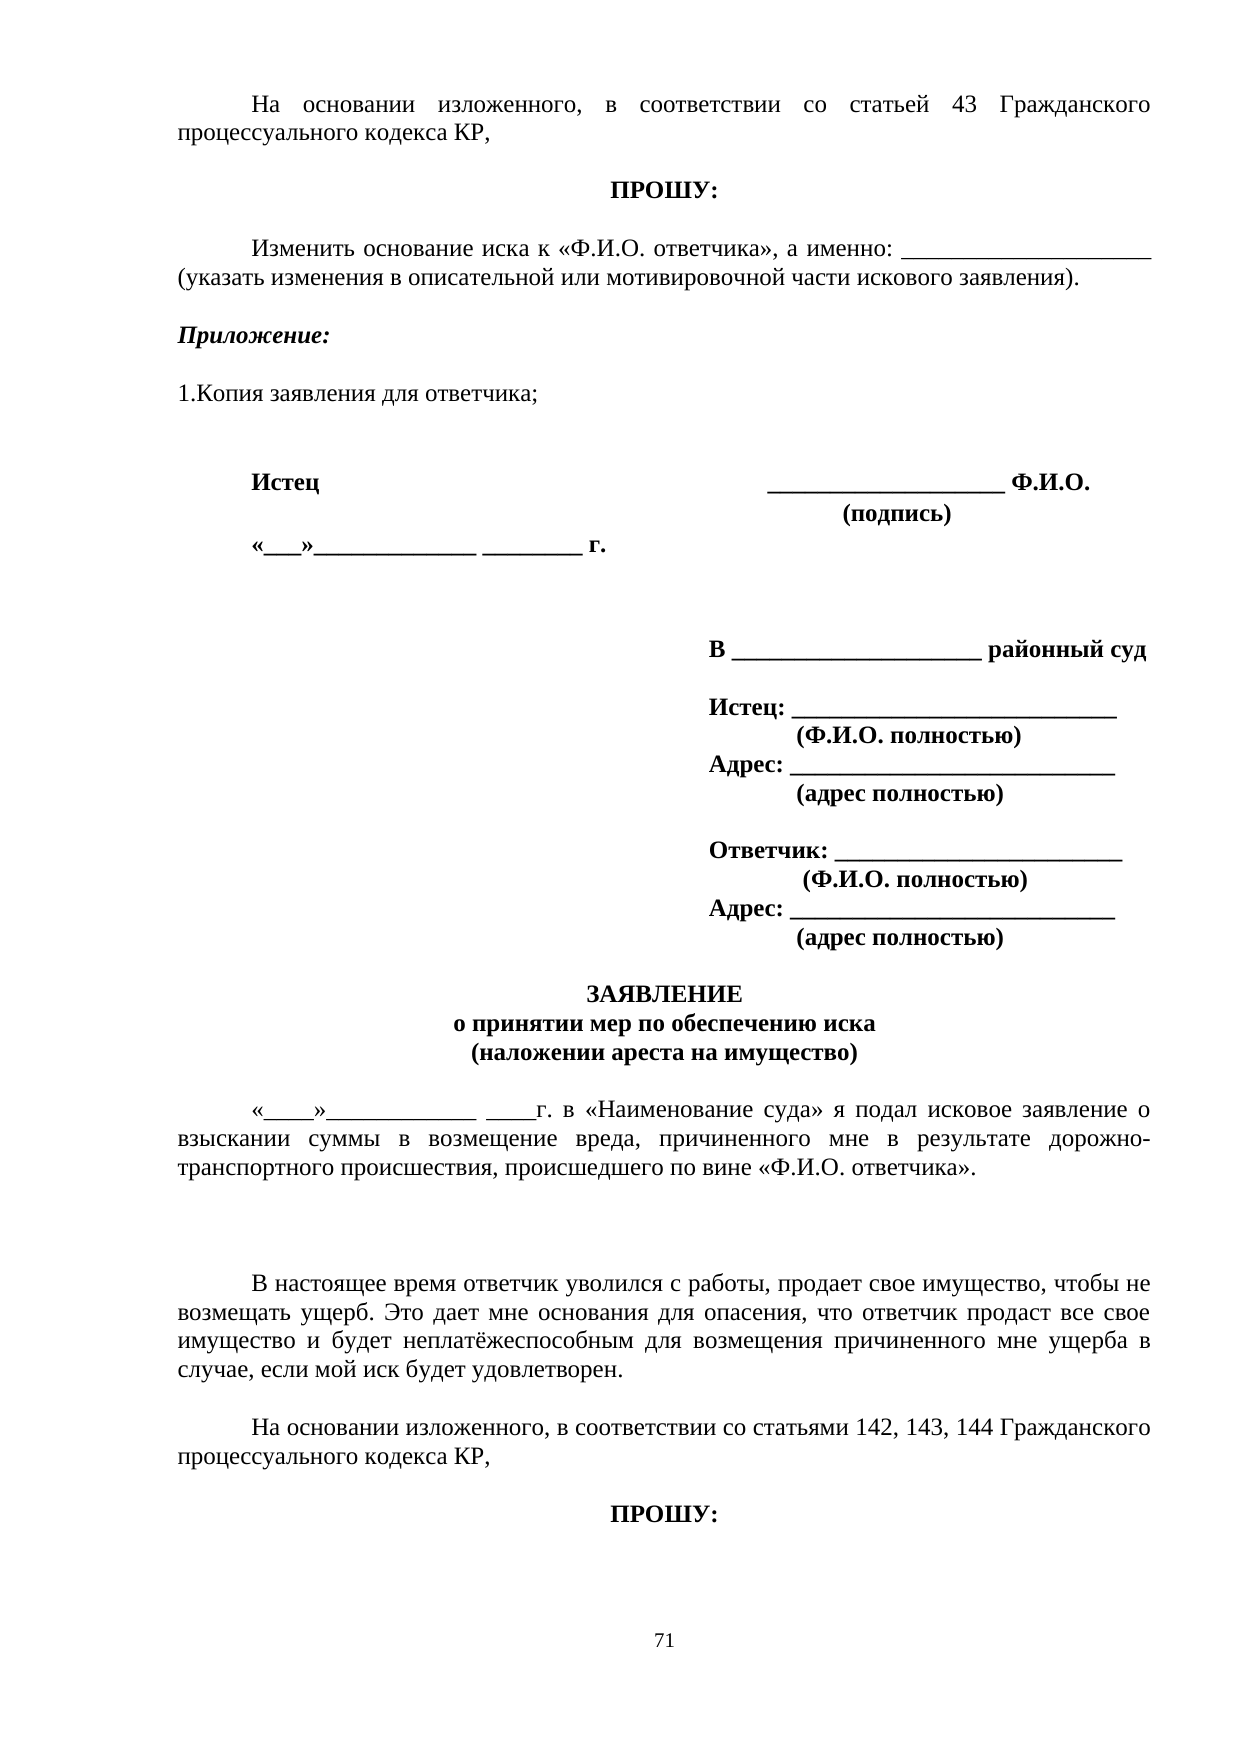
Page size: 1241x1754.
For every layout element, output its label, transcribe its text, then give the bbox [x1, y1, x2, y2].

text о принятии мер по обеспечению иска [177, 1008, 1152, 1037]
text ПРОШУ: [177, 175, 1152, 204]
text ПРОШУ: [177, 1499, 1152, 1527]
text 1.Копия заявления для ответчика; [177, 378, 1152, 407]
text Истец: __________________________ [709, 663, 1152, 720]
text (подпись) [177, 498, 1152, 527]
text (адрес полностью) [709, 922, 1152, 950]
text «___»_____________ ________ г. [177, 529, 1152, 558]
text На основании изложенного, в соответствии со статьей 43 Гражданского процессуального кодекса КР, [177, 89, 1152, 146]
text На основании изложенного, в соответствии со статьями 142, 143, 144 Гражданского процессуального кодекса КР, [177, 1412, 1152, 1469]
text (Ф.И.О. полностью) Адрес: __________________________ [709, 864, 1152, 922]
text В ____________________ районный суд [709, 634, 1152, 663]
text Истец ___________________ Ф.И.О. [177, 467, 1152, 496]
text (адрес полностью) [709, 778, 1152, 807]
text В настоящее время ответчик уволился с работы, продает свое имущество, чтобы не возмещать ущерб. Это дает мне основания для опасения, что ответчик продаст все свое имущество и будет неплатёжеспособным для возмещения причиненного мне ущерба в случае, если мой иск будет удовлетворен. [177, 1268, 1152, 1383]
text «____»____________ ____г. в «Наименование суда» я подал исковое заявление о взыскании суммы в возмещение вреда, причиненного мне в результате дорожно-транспортного происшествия, происшедшего по вине «Ф.И.О. ответчика». [177, 1094, 1152, 1181]
text Изменить основание иска к «Ф.И.О. ответчика», а именно: ____________________ (указать изменения в описательной или мотивировочной части искового заявления). [177, 233, 1152, 291]
text Ответчик: _______________________ [709, 807, 1152, 864]
text (наложении ареста на имущество) [177, 1037, 1152, 1065]
text (Ф.И.О. полностью) Адрес: __________________________ [709, 720, 1152, 778]
text Приложение: [177, 320, 1152, 349]
text ЗАЯВЛЕНИЕ [177, 979, 1152, 1008]
